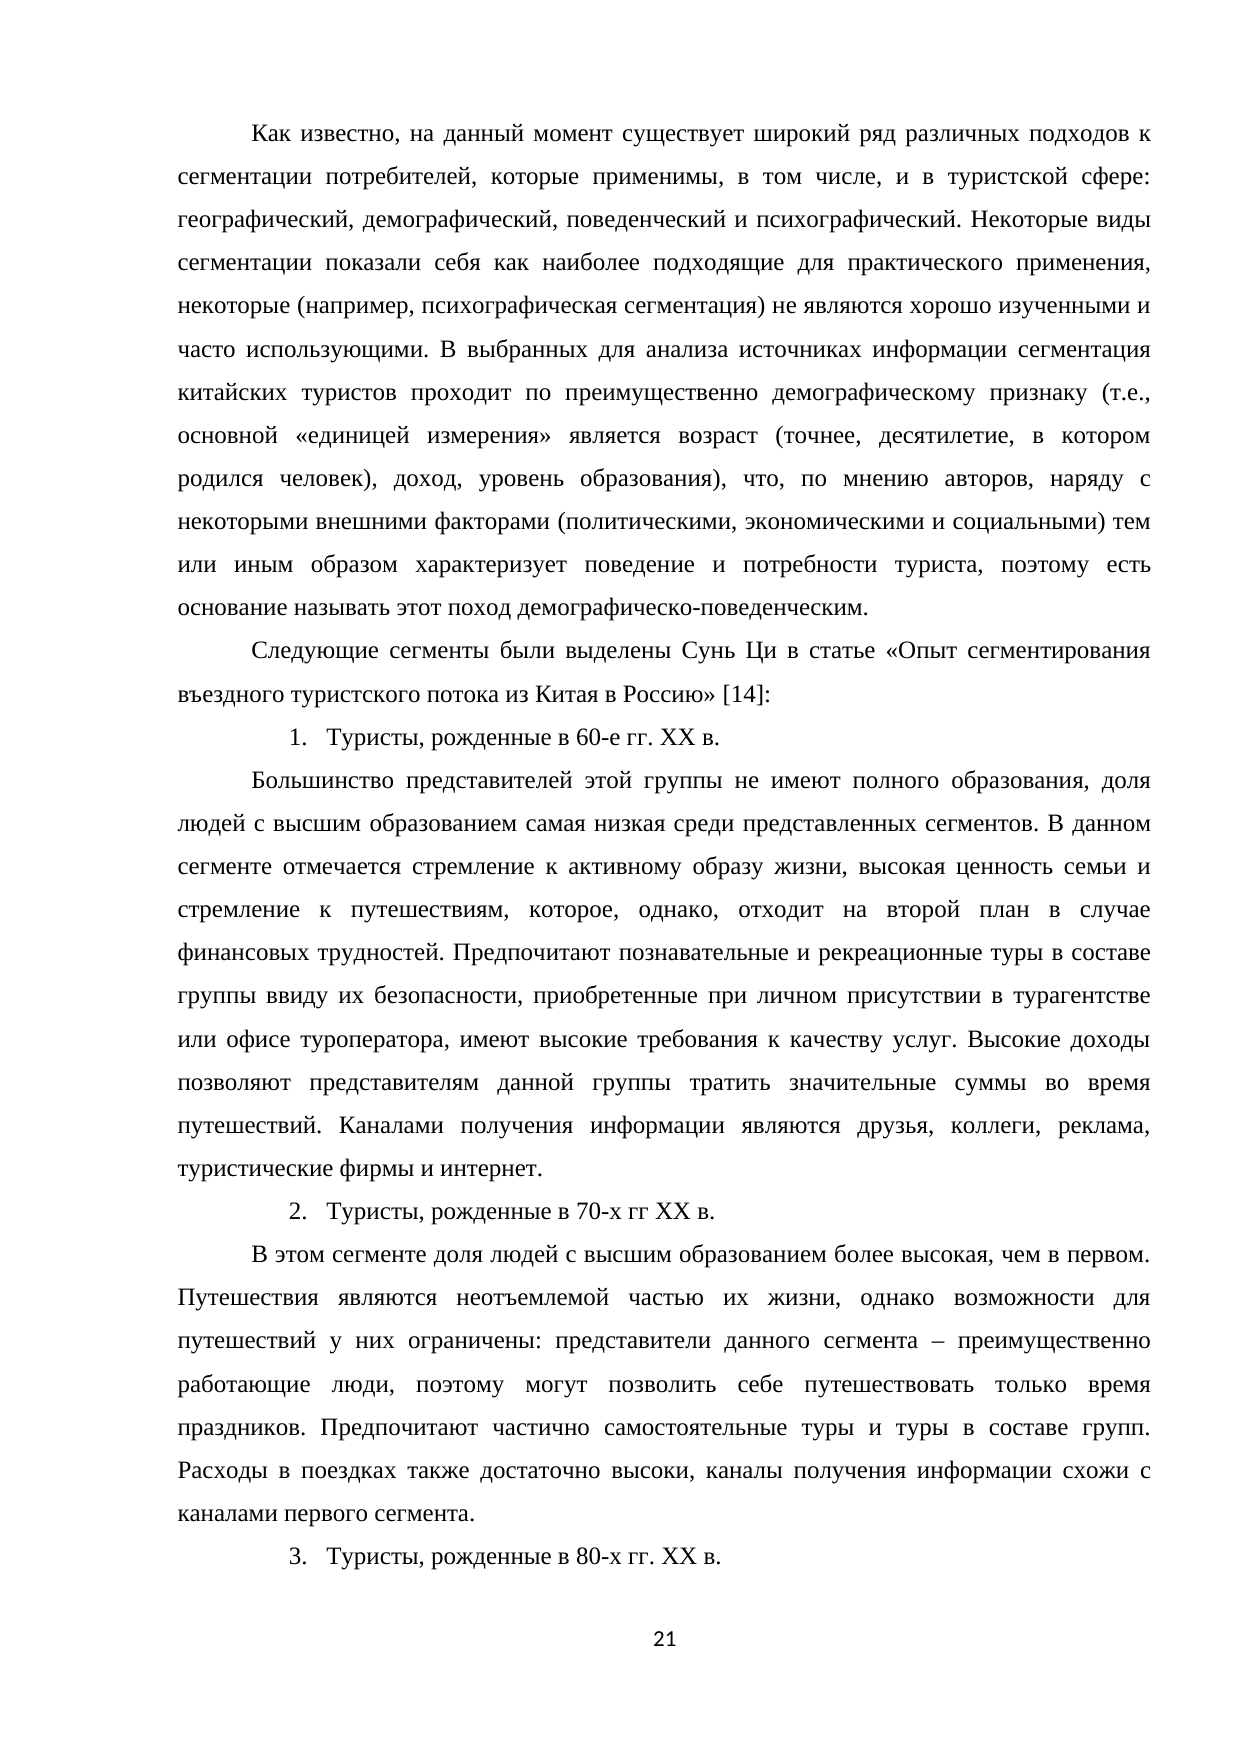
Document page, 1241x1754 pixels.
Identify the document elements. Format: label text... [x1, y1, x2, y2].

list Туристы, рожденные в 60-е гг. ХХ в. [288, 722, 1152, 751]
text В этом сегменте доля людей с высшим образованием более высокая, чем в первом. Путешествия являются неотъемлемой частью их жизни, однако возможности для путешествий у них ограничены: представители данного сегмента – преимущественно работающие люди, поэтому могут позволить себе путешествовать только время праздников. Предпочитают частично самостоятельные туры и туры в составе групп. Расходы в поездках также достаточно высоки, каналы получения информации схожи с каналами первого сегмента. [177, 1239, 1152, 1527]
text Как известно, на данный момент существует широкий ряд различных подходов к сегментации потребителей, которые применимы, в том числе, и в туристской сфере: географический, демографический, поведенческий и психографический. Некоторые виды сегментации показали себя как наиболее подходящие для практического применения, некоторые (например, психографическая сегментация) не являются хорошо изученными и часто использующими. В выбранных для анализа источниках информации сегментация китайских туристов проходит по преимущественно демографическому признаку (т.е., основной «единицей измерения» является возраст (точнее, десятилетие, в котором родился человек), доход, уровень образования), что, по мнению авторов, наряду с некоторыми внешними факторами (политическими, экономическими и социальными) тем или иным образом характеризует поведение и потребности туриста, поэтому есть основание называть этот поход демографическо-поведенческим. [177, 118, 1152, 621]
list Туристы, рожденные в 80-х гг. ХХ в. [288, 1541, 1152, 1570]
text Большинство представителей этой группы не имеют полного образования, доля людей с высшим образованием самая низкая среди представленных сегментов. В данном сегменте отмечается стремление к активному образу жизни, высокая ценность семьи и стремление к путешествиям, которое, однако, отходит на второй план в случае финансовых трудностей. Предпочитают познавательные и рекреационные туры в составе группы ввиду их безопасности, приобретенные при личном присутствии в турагентстве или офисе туроператора, имеют высокие требования к качеству услуг. Высокие доходы позволяют представителям данной группы тратить значительные суммы во время путешествий. Каналами получения информации являются друзья, коллеги, реклама, туристические фирмы и интернет. [177, 765, 1152, 1182]
text Следующие сегменты были выделены Сунь Ци в статье «Опыт сегментирования въездного туристского потока из Китая в Россию» [14]: [177, 636, 1152, 707]
list Туристы, рожденные в 70-х гг ХХ в. [288, 1196, 1152, 1225]
